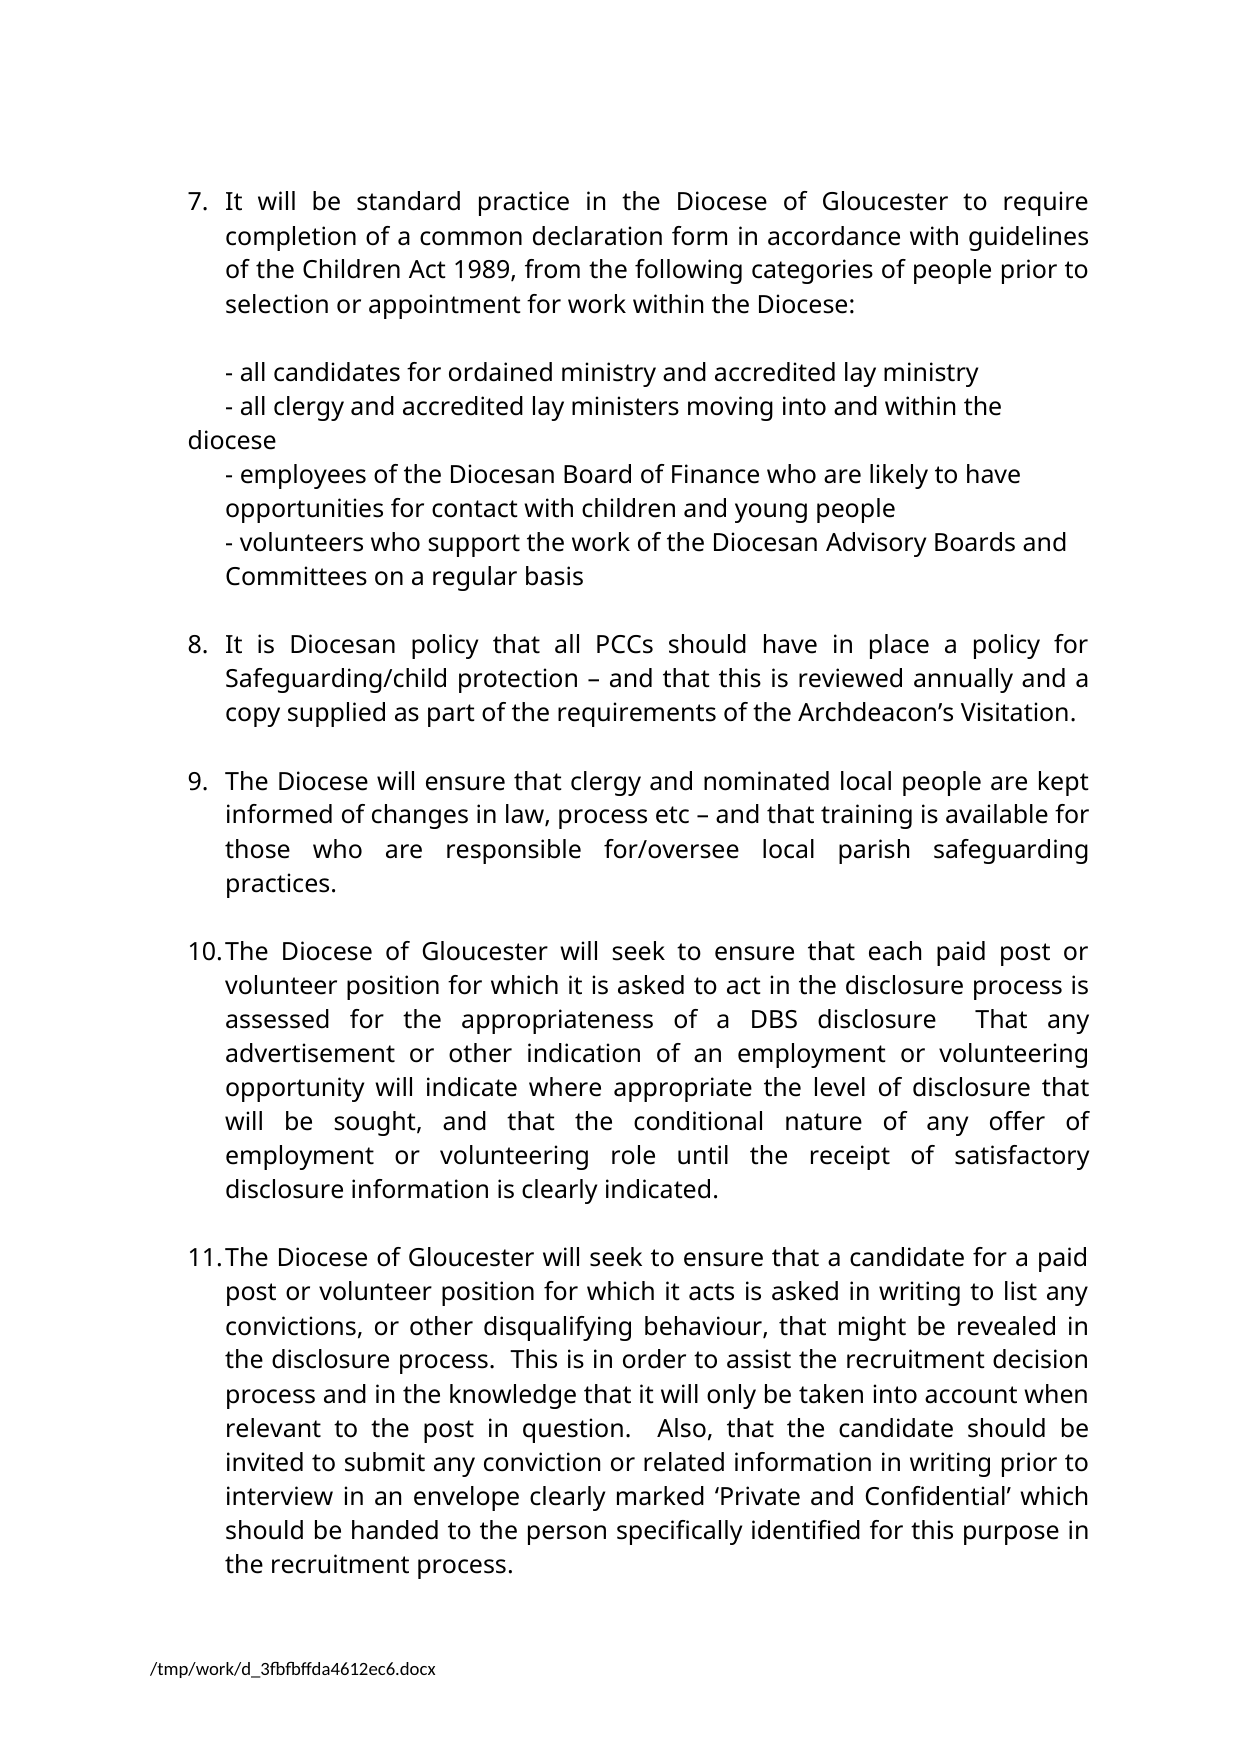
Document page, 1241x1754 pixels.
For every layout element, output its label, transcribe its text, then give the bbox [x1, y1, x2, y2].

text - volunteers who support the work of the Diocesan Advisory Boards and [187, 525, 1090, 559]
list The Diocese of Gloucester will seek to ensure that each paid post or volunteer position for which it is asked to act in the disclosure process is assessed for the appropriateness of a DBS disclosure That any advertisement or other indication of an employment or volunteering opportunity will indicate where appropriate the level of disclosure that will be sought, and that the conditional nature of any offer of employment or volunteering role until the receipt of satisfactory disclosure information is clearly indicated. [187, 933, 1090, 1206]
list The Diocese of Gloucester will seek to ensure that a candidate for a paid post or volunteer position for which it acts is asked in writing to list any convictions, or other disqualifying behaviour, that might be revealed in the disclosure process. This is in order to assist the recruitment decision process and in the knowledge that it will only be taken into account when relevant to the post in question. Also, that the candidate should be invited to submit any conviction or related information in writing prior to interview in an envelope clearly marked ‘Private and Confidential’ which should be handed to the person specifically identified for this purpose in the recruitment process. [187, 1240, 1090, 1581]
list It is Diocesan policy that all PCCs should have in place a policy for Safeguarding/child protection – and that this is reviewed annually and a copy supplied as part of the requirements of the Archdeacon’s Visitation. [187, 627, 1090, 729]
list It will be standard practice in the Diocese of Gloucester to require completion of a common declaration form in accordance with guidelines of the Children Act 1989, from the following categories of people prior to selection or appointment for work within the Diocese: [187, 184, 1090, 320]
text - all candidates for ordained ministry and accredited lay ministry [187, 354, 1090, 388]
list The Diocese will ensure that clergy and nominated local people are kept informed of changes in law, process etc – and that training is available for those who are responsible for/oversee local parish safeguarding practices. [187, 763, 1090, 899]
text - all clergy and accredited lay ministers moving into and within the diocese [187, 388, 1090, 457]
text Committees on a regular basis [187, 559, 1090, 593]
text - employees of the Diocesan Board of Finance who are likely to have opportunities for contact with children and young people [187, 457, 1090, 525]
